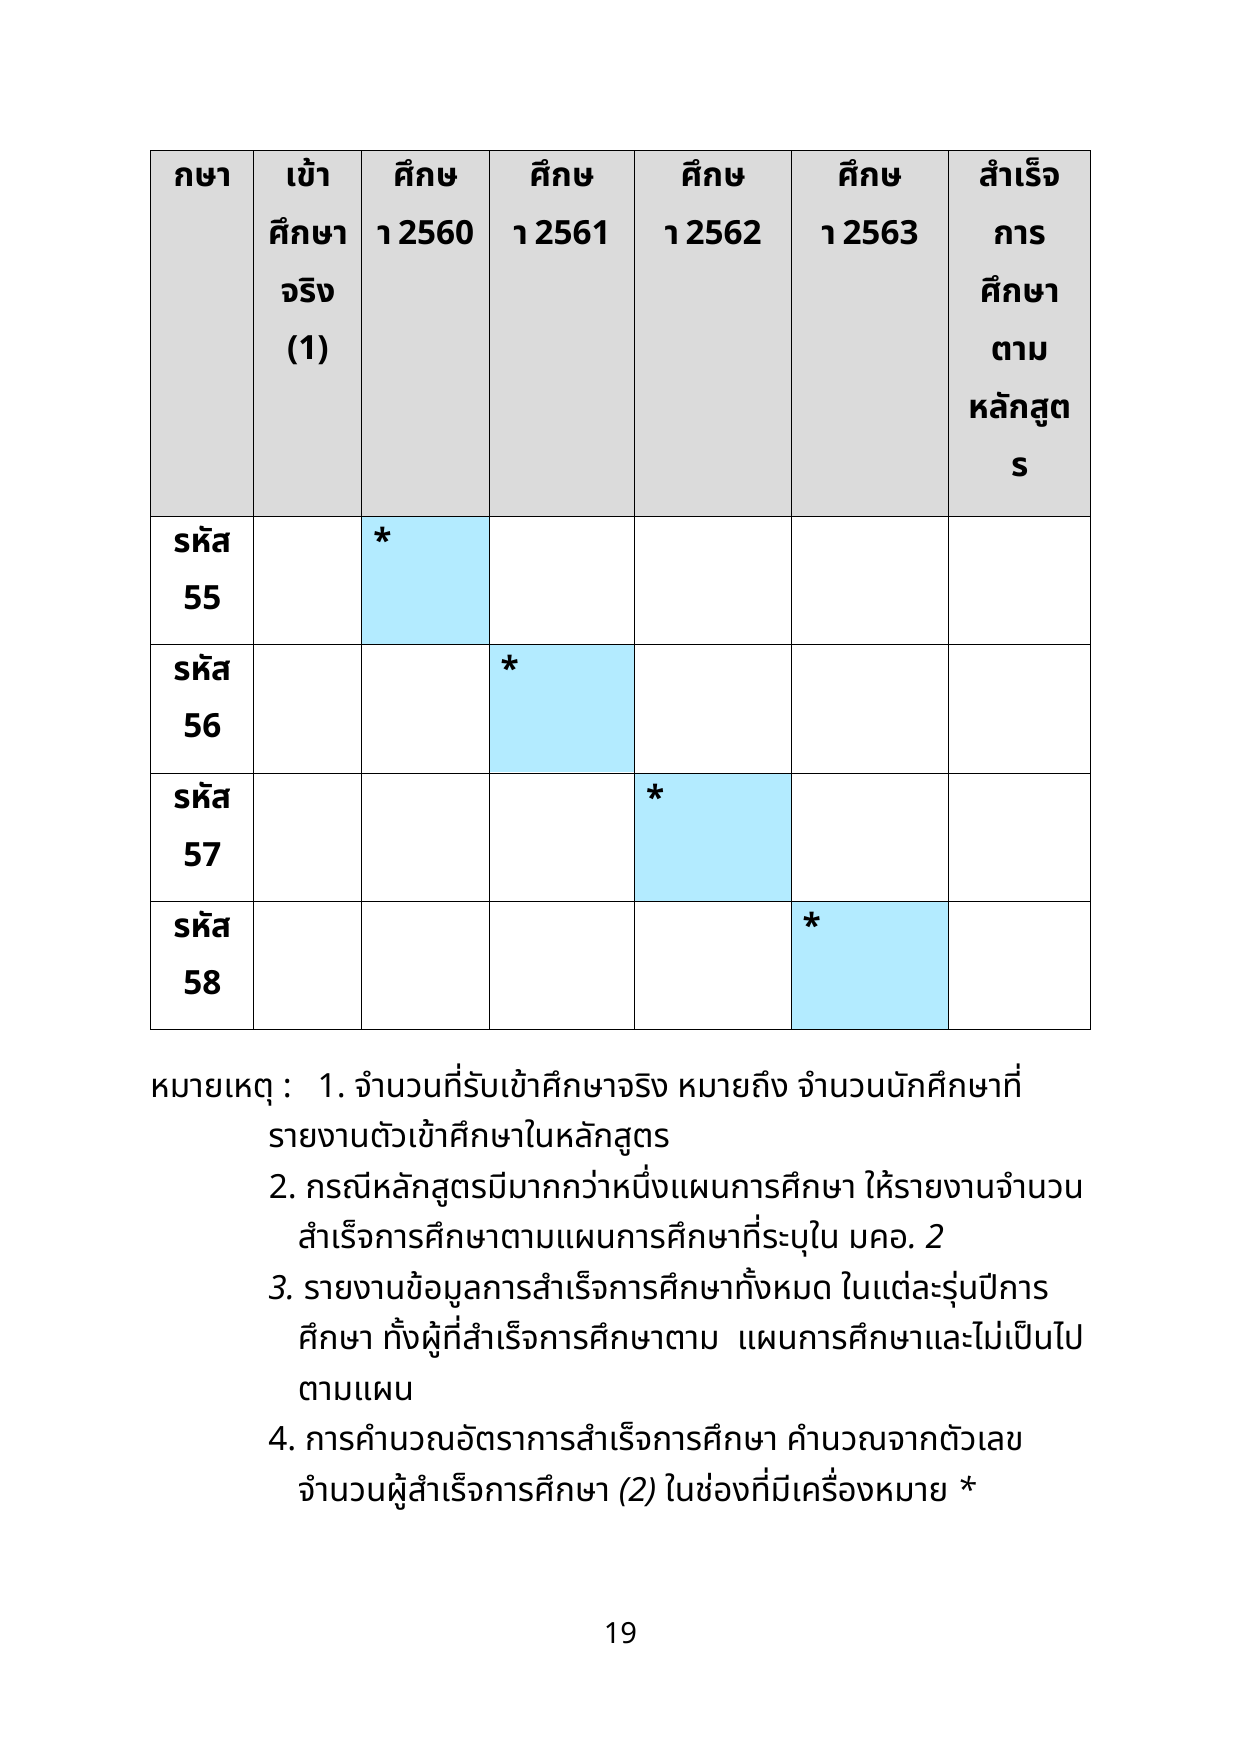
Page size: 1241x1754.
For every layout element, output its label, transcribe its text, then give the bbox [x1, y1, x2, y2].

table_cell [635, 902, 791, 1029]
table_cell รหัส 55 [151, 517, 253, 644]
table_cell [254, 902, 361, 1029]
table_cell ปีการศึกษา2560 [362, 151, 489, 516]
table_cell รหัส 57 [151, 774, 253, 901]
table_cell ปีการศึกษา2561 [490, 151, 634, 516]
table_cell รหัส 58 [151, 902, 253, 1029]
table_cell ปีการศึกษา2563 [792, 151, 948, 516]
table_cell [362, 774, 489, 901]
table_cell [490, 902, 634, 1029]
table_cell * [490, 645, 634, 772]
table_cell [792, 517, 948, 644]
list 3. รายงานข้อมูลการสำเร็จการศึกษาทั้งหมด ในแต่ละรุ่นปีการศึกษา ทั้งผู้ที่สำเร็จการศึกษาตาม แผนการศึกษาและไม่เป็นไปตามแผน [268, 1264, 1090, 1415]
table_cell [362, 645, 489, 772]
table_cell [254, 517, 361, 644]
table_cell [949, 902, 1090, 1029]
table_cell [635, 645, 791, 772]
list 4. การคำนวณอัตราการสำเร็จการศึกษา คำนวณจากตัวเลขจำนวนผู้สำเร็จการศึกษา (2) ในช่องที่มีเครื่องหมาย * [268, 1415, 1090, 1516]
table_cell * [362, 517, 489, 644]
table_cell [254, 645, 361, 772]
table_cell [949, 645, 1090, 772]
table_cell [949, 774, 1090, 901]
table_cell รหัส 56 [151, 645, 253, 772]
table_cell [490, 774, 634, 901]
table_cell * [792, 902, 948, 1029]
table_cell [792, 645, 948, 772]
table_cell ปีการศึกษา2562 [635, 151, 791, 516]
table_cell [949, 517, 1090, 644]
table_cell [254, 774, 361, 901]
table_cell [362, 902, 489, 1029]
table_cell [635, 517, 791, 644]
table_cell [792, 774, 948, 901]
text หมายเหตุ : 1. จำนวนที่รับเข้าศึกษาจริง หมายถึง จำนวนนักศึกษาที่รายงานตัวเข้าศึกษาในหลักสูตร [150, 1061, 1049, 1162]
table_cell * [635, 774, 791, 901]
list 2. กรณีหลักสูตรมีมากกว่าหนึ่งแผนการศึกษา ให้รายงานจำนวนสำเร็จการศึกษาตามแผนการศึกษาที่ระบุใน มคอ. 2 [269, 1162, 1090, 1264]
table_cell [490, 517, 634, 644]
